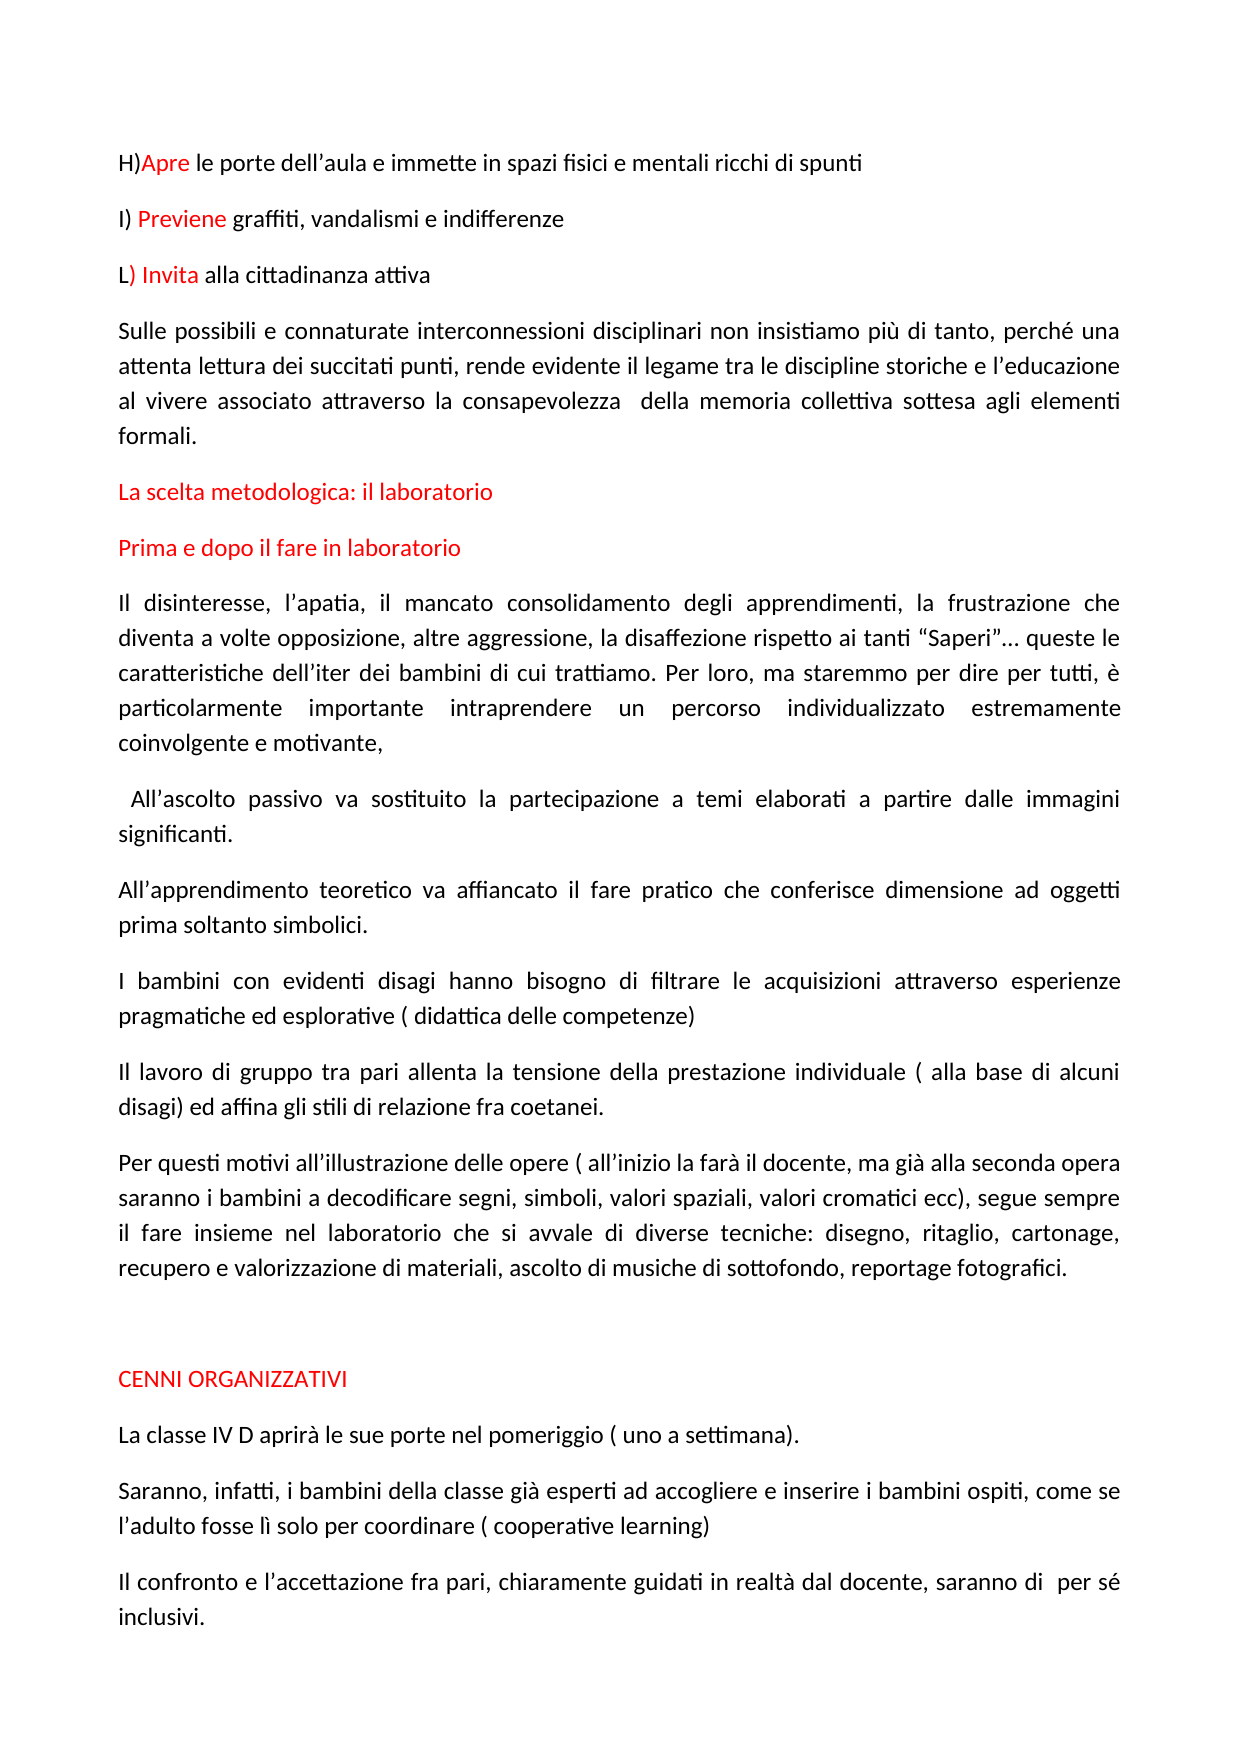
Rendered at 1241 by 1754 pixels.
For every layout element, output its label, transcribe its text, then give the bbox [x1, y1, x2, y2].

text La scelta metodologica: il laboratorio [118, 476, 1122, 506]
text All’apprendimento teoretico va affiancato il fare pratico che conferisce dimensione ad oggetti prima soltanto simbolici. [118, 874, 1122, 940]
text Sulle possibili e connaturate interconnessioni disciplinari non insistiamo più di tanto, perché una attenta lettura dei succitati punti, rende evidente il legame tra le discipline storiche e l’educazione al vivere associato attraverso la consapevolezza della memoria collettiva sottesa agli elementi formali. [118, 315, 1122, 451]
text Saranno, infatti, i bambini della classe già esperti ad accogliere e inserire i bambini ospiti, come se l’adulto fosse lì solo per coordinare ( cooperative learning) [118, 1475, 1122, 1541]
text La classe IV D aprirà le sue porte nel pomeriggio ( uno a settimana). [118, 1419, 1122, 1450]
text I) Previene graffiti, vandalismi e indifferenze [118, 203, 1122, 234]
text H)Apre le porte dell’aula e immette in spazi fisici e mentali ricchi di spunti [118, 148, 1122, 178]
text CENNI ORGANIZZATIVI [118, 1363, 1122, 1394]
text Il lavoro di gruppo tra pari allenta la tensione della prestazione individuale ( alla base di alcuni disagi) ed affina gli stili di relazione fra coetanei. [118, 1056, 1122, 1121]
text I bambini con evidenti disagi hanno bisogno di filtrare le acquisizioni attraverso esperienze pragmatiche ed esplorative ( didattica delle competenze) [118, 965, 1122, 1031]
text Per questi motivi all’illustrazione delle opere ( all’inizio la farà il docente, ma già alla seconda opera saranno i bambini a decodificare segni, simboli, valori spaziali, valori cromatici ecc), segue sempre il fare insieme nel laboratorio che si avvale di diverse tecniche: disegno, ritaglio, cartonage, recupero e valorizzazione di materiali, ascolto di musiche di sottofondo, reportage fotografici. [118, 1147, 1122, 1282]
text All’ascolto passivo va sostituito la partecipazione a temi elaborati a partire dalle immagini significanti. [118, 783, 1122, 849]
text Il confronto e l’accettazione fra pari, chiaramente guidati in realtà dal docente, saranno di per sé inclusivi. [118, 1566, 1122, 1631]
text L) Invita alla cittadinanza attiva [118, 259, 1122, 290]
text Prima e dopo il fare in laboratorio [118, 532, 1122, 562]
text Il disinteresse, l’apatia, il mancato consolidamento degli apprendimenti, la frustrazione che diventa a volte opposizione, altre aggressione, la disaffezione rispetto ai tanti “Saperi”… queste le caratteristiche dell’iter dei bambini di cui trattiamo. Per loro, ma staremmo per dire per tutti, è particolarmente importante intraprendere un percorso individualizzato estremamente coinvolgente e motivante, [118, 588, 1122, 758]
